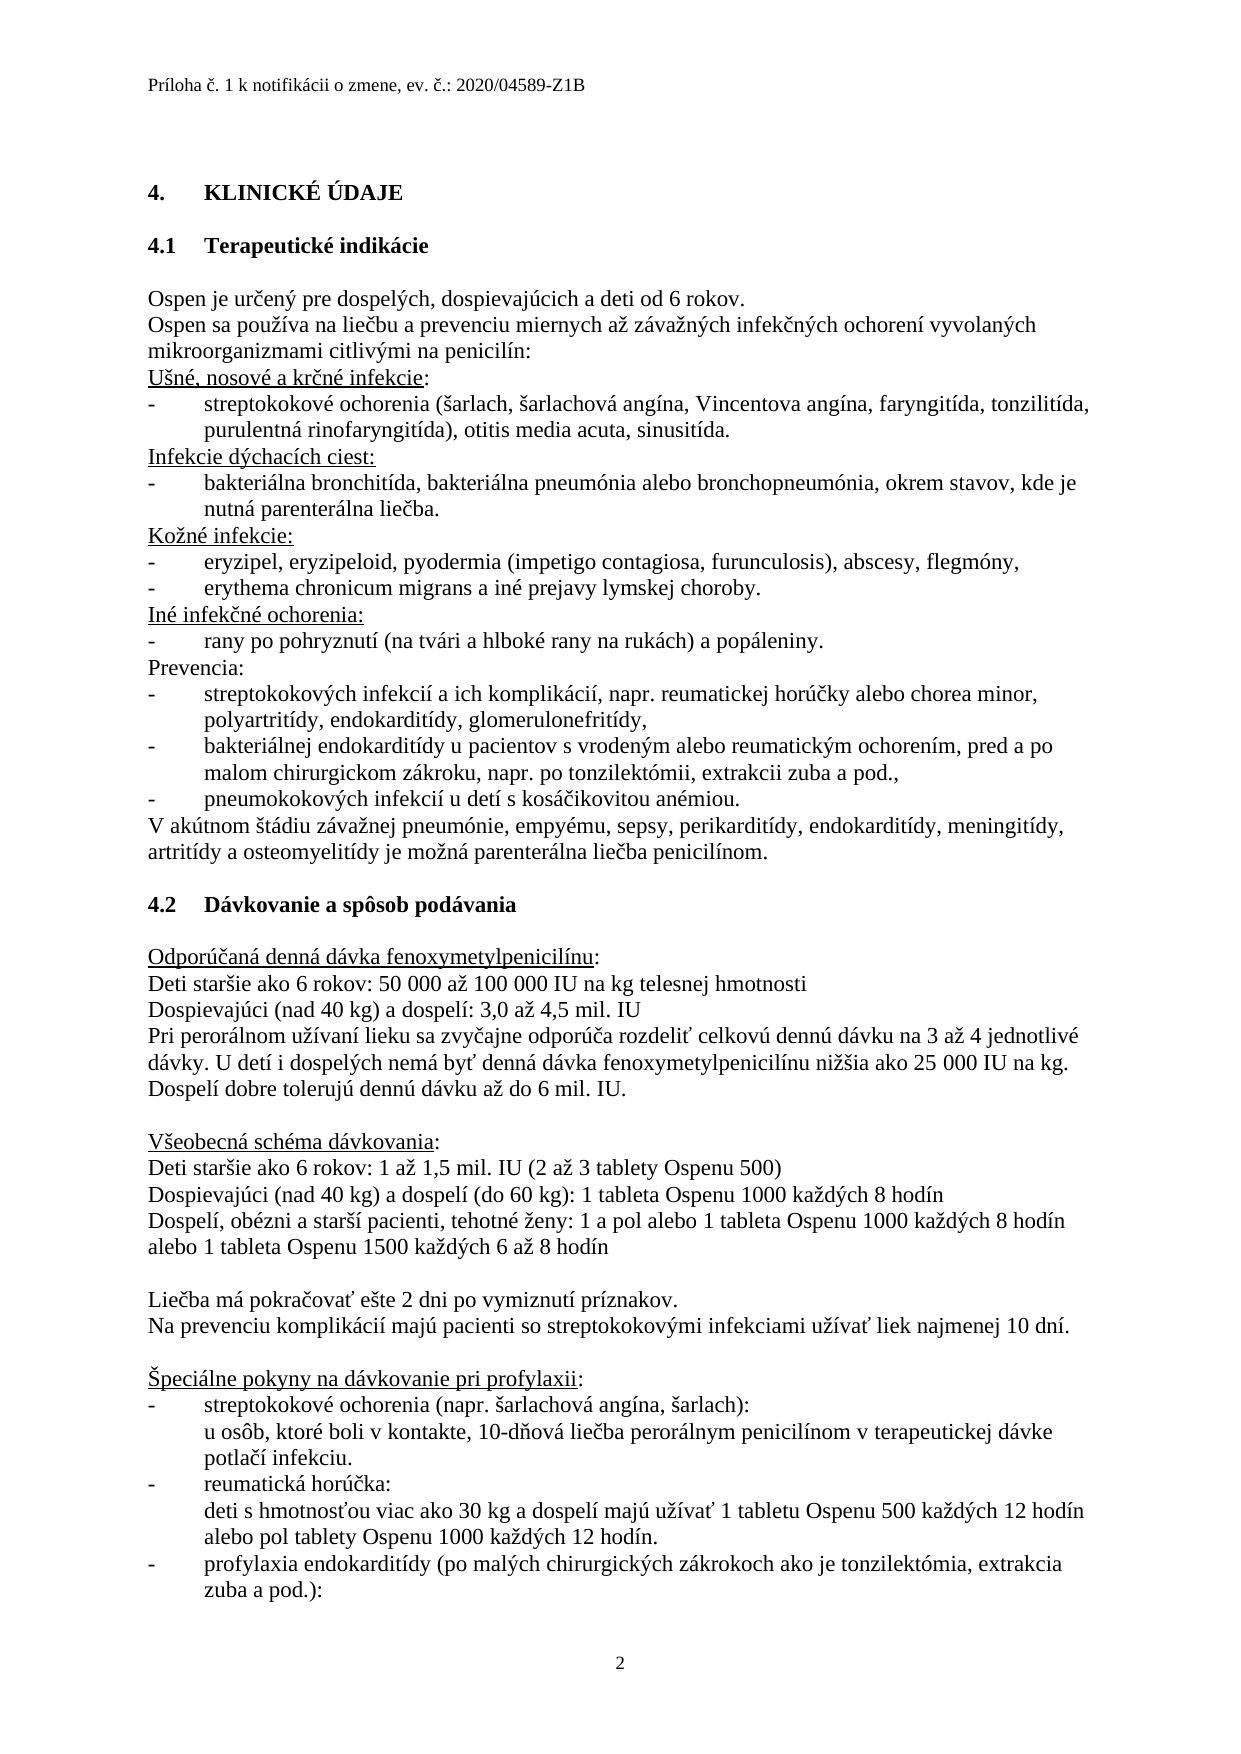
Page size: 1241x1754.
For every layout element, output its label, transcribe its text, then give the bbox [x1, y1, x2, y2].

list pneumokokových infekcií u detí s kosáčikovitou anémiou. [148, 785, 1093, 812]
text Na prevenciu komplikácií majú pacienti so streptokokovými infekciami užívať liek najmenej 10 dní. [148, 1312, 1093, 1339]
list reumatická horúčka: [148, 1471, 1093, 1497]
text Všeobecná schéma dávkovania: [148, 1128, 1093, 1154]
text Deti staršie ako 6 rokov: 50 000 až 100 000 IU na kg telesnej hmotnosti [148, 970, 1093, 996]
text 4.2 Dávkovanie a spôsob podávania [148, 891, 1093, 917]
text Liečba má pokračovať ešte 2 dni po vymiznutí príznakov. [148, 1286, 1093, 1312]
list streptokokových infekcií a ich komplikácií, napr. reumatickej horúčky alebo chorea minor, polyartritídy, endokarditídy, glomerulonefritídy, [148, 680, 1093, 733]
text Kožné infekcie: [148, 522, 1093, 548]
text deti s hmotnosťou viac ako a dospelí majú užívať 1 tabletu Ospenu 500 každých 12 hodín alebo pol tablety Ospenu 1000 každých 12 hodín. [204, 1497, 1093, 1549]
text Dospievajúci (nad 40 kg) a dospelí: 3,0 až 4,5 mil. IU [148, 996, 1093, 1022]
text Dospelí dobre tolerujú dennú dávku až do 6 mil. IU. [148, 1075, 1093, 1102]
text - bakteriálna bronchitída, bakteriálna pneumónia alebo bronchopneumónia, okrem stavov, kde je nutná parenterálna liečba. [148, 469, 1093, 522]
text Infekcie dýchacích ciest: [148, 443, 1093, 469]
text Dospievajúci (nad ) a dospelí (do ): 1 tableta Ospenu 1000 každých 8 hodín [148, 1181, 1093, 1207]
list rany po pohryznutí (na tvári a hlboké rany na rukách) a popáleniny. [148, 627, 1093, 653]
list bakteriálnej endokarditídy u pacientov s vrodeným alebo reumatickým ochorením, pred a po malom chirurgickom zákroku, napr. po tonzilektómii, extrakcii zuba a pod., [148, 733, 1093, 785]
text Iné infekčné ochorenia: [148, 601, 1093, 627]
text Dospelí, obézni a starší pacienti, tehotné ženy: 1 a pol alebo 1 tableta Ospenu 1000 každých 8 hodín alebo 1 tableta Ospenu 1500 každých 6 až 8 hodín [148, 1207, 1093, 1260]
list streptokokové ochorenia (napr. šarlachová angína, šarlach): [148, 1391, 1093, 1418]
text Špeciálne pokyny na dávkovanie pri profylaxii: [148, 1365, 1093, 1391]
list profylaxia endokarditídy (po malých chirurgických zákrokoch ako je tonzilektómia, extrakcia zuba a pod.): [148, 1549, 1093, 1602]
text - eryzipel, eryzipeloid, pyodermia (impetigo contagiosa, furunculosis), abscesy, flegmóny, [148, 548, 1093, 574]
text Prevencia: [148, 653, 1093, 680]
text Ospen sa používa na liečbu a prevenciu miernych až závažných infekčných ochorení vyvolaných mikroorganizmami citlivými na penicilín: [148, 311, 1093, 364]
text 4.1 Terapeutické indikácie [148, 232, 1093, 258]
text u osôb, ktoré boli v kontakte, 10-dňová liečba perorálnym penicilínom v terapeutickej dávke potlačí infekciu. [204, 1418, 1093, 1471]
text - streptokokové ochorenia (šarlach, šarlachová angína, Vincentova angína, faryngitída, tonzilitída, purulentná rinofaryngitída), otitis media acuta, sinusitída. [148, 390, 1093, 443]
text Ospen je určený pre dospelých, dospievajúcich a deti od 6 rokov. [148, 284, 1093, 311]
text - erythema chronicum migrans a iné prejavy lymskej choroby. [148, 574, 1093, 601]
text Odporúčaná denná dávka fenoxymetylpenicilínu: [148, 943, 1093, 970]
text Ušné, nosové a krčné infekcie: [148, 364, 1093, 390]
text Pri perorálnom užívaní lieku sa zvyčajne odporúča rozdeliť celkovú dennú dávku na 3 až 4 jednotlivé dávky. U detí i dospelých nemá byť denná dávka fenoxymetylpenicilínu nižšia ako 25 000 IU na kg. [148, 1022, 1093, 1075]
text V akútnom štádiu závažnej pneumónie, empyému, sepsy, perikarditídy, endokarditídy, meningitídy, artritídy a osteomyelitídy je možná parenterálna liečba penicilínom. [148, 812, 1093, 864]
text Deti staršie ako 6 rokov: 1 až 1,5 mil. IU (2 až 3 tablety Ospenu 500) [148, 1154, 1093, 1181]
text 4. KLINICKÉ ÚDAJE [148, 179, 1093, 206]
